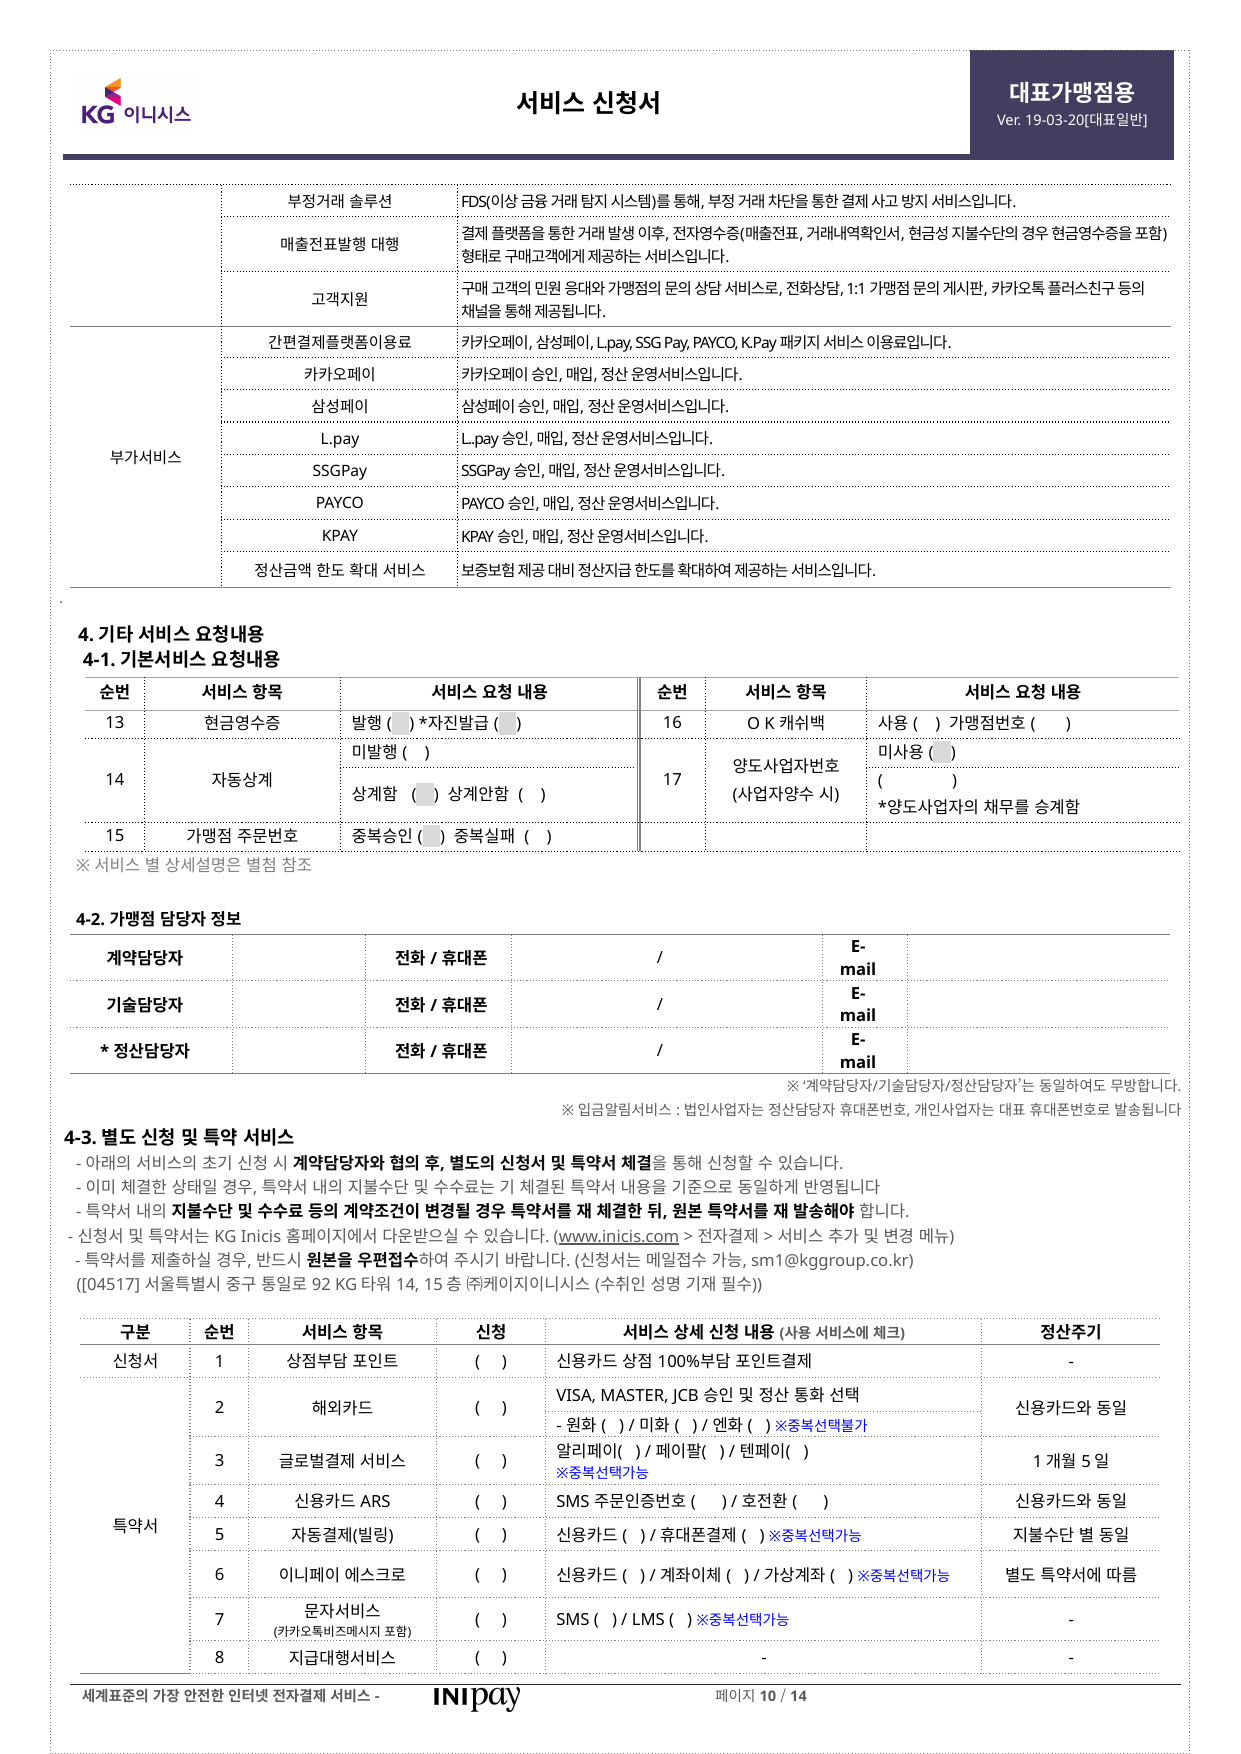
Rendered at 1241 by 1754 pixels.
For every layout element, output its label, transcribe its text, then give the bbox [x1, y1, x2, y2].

table_cell 지급대행서비스 [249, 1640, 436, 1673]
table_cell 15 [85, 822, 144, 851]
table_cell 17 [641, 738, 705, 822]
table_cell - 원화 ( ) / 미화 ( ) / 엔화 ( ) ※중복선택불가 [546, 1411, 982, 1436]
table_cell PAYCO [221, 486, 458, 519]
table_header 서비스 항목 [249, 1318, 436, 1343]
text 4. 기타 서비스 요청내용 [59, 626, 1181, 645]
table_cell * 정산담당자 [70, 1027, 233, 1073]
table_cell L..pay 승인, 매입, 정산 운영서비스입니다. [458, 421, 1171, 453]
table_cell 삼성페이 승인, 매입, 정산 운영서비스입니다. [458, 389, 1171, 421]
table_cell 이니페이 에스크로 [249, 1550, 436, 1597]
table_cell 신용카드와 동일 [982, 1377, 1160, 1436]
table_header / [511, 935, 822, 980]
picture [434, 1687, 520, 1712]
table_cell 사용 ( ) 가맹점번호 ( ) [866, 711, 1179, 738]
table_cell 13 [85, 711, 144, 738]
table_cell 양도사업자번호 (사업자양수 시) [705, 738, 866, 822]
table_cell 카카오페이, 삼성페이, L.pay, SSG Pay, PAYCO, K.Pay 패키지 서비스 이용료입니다. [458, 327, 1171, 357]
table_cell 신용카드 ( ) / 계좌이체 ( ) / 가상계좌 ( ) ※중복선택가능 [546, 1550, 982, 1597]
table_header 서비스 상세 신청 내용 (사용 서비스에 체크) [546, 1318, 982, 1343]
table_cell 해외카드 [249, 1377, 436, 1436]
table_cell 4 [190, 1484, 248, 1517]
table_header 신청 [436, 1318, 546, 1343]
table_cell 결제 플랫폼을 통한 거래 발생 이후, 전자영수증(매출전표, 거래내역확인서, 현금성 지불수단의 경우 현금영수증을 포함) 형태로 구매고객에게 제공하는 서비스입니다. [458, 216, 1171, 271]
table_cell 알리페이( ) / 페이팔( ) / 텐페이( ) ※중복선택가능 [546, 1436, 982, 1483]
table_cell 미발행 ( ) [340, 738, 637, 767]
table_cell 삼성페이 [221, 389, 458, 421]
table_cell 14 [85, 738, 144, 822]
table_cell 16 [641, 711, 705, 738]
table_cell 구매 고객의 민원 응대와 가맹점의 문의 상담 서비스로, 전화상담, 1:1 가맹점 문의 게시판, 카카오톡 플러스친구 등의 채널을 통해 제공됩니다. [458, 271, 1171, 326]
table_cell 8 [190, 1640, 248, 1673]
table_cell 신청서 [80, 1345, 190, 1377]
table_cell 전화 / 휴대폰 [365, 1027, 511, 1073]
table_cell 카카오페이 승인, 매입, 정산 운영서비스입니다. [458, 357, 1171, 389]
table_cell [641, 822, 705, 851]
table_header 순번 [641, 678, 705, 710]
table_cell / [511, 980, 822, 1027]
table_cell VISA, MASTER, JCB 승인 및 정산 통화 선택 [546, 1377, 982, 1411]
text 4-1. 기본서비스 요청내용 [59, 645, 1181, 672]
table_cell FDS(이상 금융 거래 탐지 시스템)를 통해, 부정 거래 차단을 통한 결제 사고 방지 서비스입니다. [458, 184, 1171, 216]
table_header 전화 / 휴대폰 [365, 935, 511, 980]
table_cell 글로벌결제 서비스 [249, 1436, 436, 1483]
table_cell 2 [190, 1377, 248, 1436]
text - 이미 체결한 상태일 경우, 특약서 내의 지불수단 및 수수료는 기 체결된 특약서 내용을 기준으로 동일하게 반영됩니다 [59, 1174, 1181, 1198]
table_header 서비스 항목 [144, 678, 340, 710]
table_header E-mail [822, 935, 907, 980]
table_cell 중복승인 ( ) 중복실패 ( ) [340, 822, 637, 851]
table_cell 신용카드 상점 100%부담 포인트결제 [546, 1345, 982, 1377]
table_cell 자동상계 [144, 738, 340, 822]
table_cell ( ) [436, 1436, 546, 1483]
table_header 서비스 요청 내용 [340, 678, 637, 710]
table_cell 간편결제플랫폼이용료 [221, 327, 458, 357]
table_cell 상점부담 포인트 [249, 1345, 436, 1377]
table_header 순번 [190, 1318, 248, 1343]
table_cell 3 [190, 1436, 248, 1483]
table_cell KPAY 승인, 매입, 정산 운영서비스입니다. [458, 519, 1171, 551]
table_cell 별도 특약서에 따름 [982, 1550, 1160, 1597]
table_cell 현금영수증 [144, 711, 340, 738]
text . [59, 588, 1181, 608]
table_cell [233, 980, 365, 1027]
table_cell 1개월 5일 [982, 1436, 1160, 1483]
text - 특약서 내의 지불수단 및 수수료 등의 계약조건이 변경될 경우 특약서를 재 체결한 뒤, 원본 특약서를 재 발송해야 합니다. [59, 1198, 1181, 1223]
table_cell ( ) [436, 1484, 546, 1517]
table_header [907, 935, 1170, 980]
text 4-3. 별도 신청 및 특약 서비스 [59, 1123, 1181, 1150]
text 4-2. 가맹점 담당자 정보 [59, 906, 1181, 930]
table_cell [705, 822, 866, 851]
table_cell L.pay [221, 421, 458, 453]
table_cell 7 [190, 1597, 248, 1640]
table_cell ( ) [436, 1640, 546, 1673]
table_cell 지불수단 별 동일 [982, 1517, 1160, 1550]
text ※ 서비스 별 상세설명은 별첨 참조 [59, 852, 1181, 876]
table_cell - [982, 1345, 1160, 1377]
picture [75, 72, 194, 132]
text - 특약서를 제출하실 경우, 반드시 원본을 우편접수하여 주시기 바랍니다. (신청서는 메일접수 가능, sm1@kggroup.co.kr) ([04517] 서울특별시 중구 통일로 92 KG타워 14, 15층 ㈜케이지이니시스 (수취인 성명 기재 필수)) [59, 1247, 1181, 1296]
table_cell ( ) [436, 1377, 546, 1436]
table_cell 부정거래 솔루션 [221, 184, 458, 216]
table_cell E-mail [822, 1027, 907, 1073]
table_cell ( ) [436, 1517, 546, 1550]
table_cell 5 [190, 1517, 248, 1550]
table_cell 발행 ( ) *자진발급 ( ) [340, 711, 637, 738]
table_cell 6 [190, 1550, 248, 1597]
table_cell 전화 / 휴대폰 [365, 980, 511, 1027]
table_header 순번 [85, 678, 144, 710]
table_cell 기술담당자 [70, 980, 233, 1027]
table_cell [866, 822, 1179, 851]
table_cell 고객지원 [221, 271, 458, 326]
table_cell SMS 주문인증번호 ( ) / 호전환 ( ) [546, 1484, 982, 1517]
table_cell SSGPay 승인, 매입, 정산 운영서비스입니다. [458, 454, 1171, 486]
table_cell KPAY [221, 519, 458, 551]
table_cell 카카오페이 [221, 357, 458, 389]
table_cell 자동결제(빌링) [249, 1517, 436, 1550]
table_cell / [511, 1027, 822, 1073]
table_cell 보증보험 제공 대비 정산지급 한도를 확대하여 제공하는 서비스입니다. [458, 551, 1171, 587]
table_cell 상계함 ( ) 상계안함 ( ) [340, 767, 637, 822]
table_header 정산주기 [982, 1318, 1160, 1343]
table_cell 신용카드 ( ) / 휴대폰결제 ( ) ※중복선택가능 [546, 1517, 982, 1550]
table_cell 정산금액 한도 확대 서비스 [221, 551, 458, 587]
table_cell SSGPay [221, 454, 458, 486]
table_cell - [982, 1597, 1160, 1640]
table_cell 1 [190, 1345, 248, 1377]
table_header 계약담당자 [70, 935, 233, 980]
text - 아래의 서비스의 초기 신청 시 계약담당자와 협의 후, 별도의 신청서 및 특약서 체결을 통해 신청할 수 있습니다. [59, 1150, 1181, 1174]
table_cell - [982, 1640, 1160, 1673]
table_cell ( ) [436, 1345, 546, 1377]
text - 신청서 및 특약서는 KG Inicis 홈페이지에서 다운받으실 수 있습니다. (www.inicis.com > 전자결제 > 서비스 추가 및 변경 메뉴) [59, 1223, 1181, 1247]
table_cell ( ) *양도사업자의 채무를 승계함 [866, 767, 1179, 822]
table_cell 미사용 ( ) [866, 738, 1179, 767]
table_cell 매출전표발행 대행 [221, 216, 458, 271]
table_cell [233, 1027, 365, 1073]
table_cell ( ) [436, 1597, 546, 1640]
table_cell 신용카드 ARS [249, 1484, 436, 1517]
table_header 서비스 요청 내용 [866, 678, 1179, 710]
text ※ ‘계약담당자/기술담당자/정산담당자’는 동일하여도 무방합니다. ※ 입금알림서비스 : 법인사업자는 정산담당자 휴대폰번호, 개인사업자는 대표 휴대폰번호로 발송됩니다 [59, 1074, 1181, 1119]
table_cell 가맹점 주문번호 [144, 822, 340, 851]
table_cell ( ) [436, 1550, 546, 1597]
table_cell 부가서비스 [70, 327, 221, 587]
table_cell 특약서 [80, 1377, 190, 1673]
table_header [233, 935, 365, 980]
table_cell O K 캐쉬백 [705, 711, 866, 738]
table_header 구분 [80, 1318, 190, 1343]
table_cell PAYCO 승인, 매입, 정산 운영서비스입니다. [458, 486, 1171, 519]
table_cell 문자서비스 (카카오톡비즈메시지 포함) [249, 1597, 436, 1640]
table_header 서비스 항목 [705, 678, 866, 710]
table_cell - [546, 1640, 982, 1673]
table_cell [907, 1027, 1170, 1073]
table_cell 신용카드와 동일 [982, 1484, 1160, 1517]
table_cell SMS ( ) / LMS ( ) ※중복선택가능 [546, 1597, 982, 1640]
table_cell E-mail [822, 980, 907, 1027]
table_cell [907, 980, 1170, 1027]
